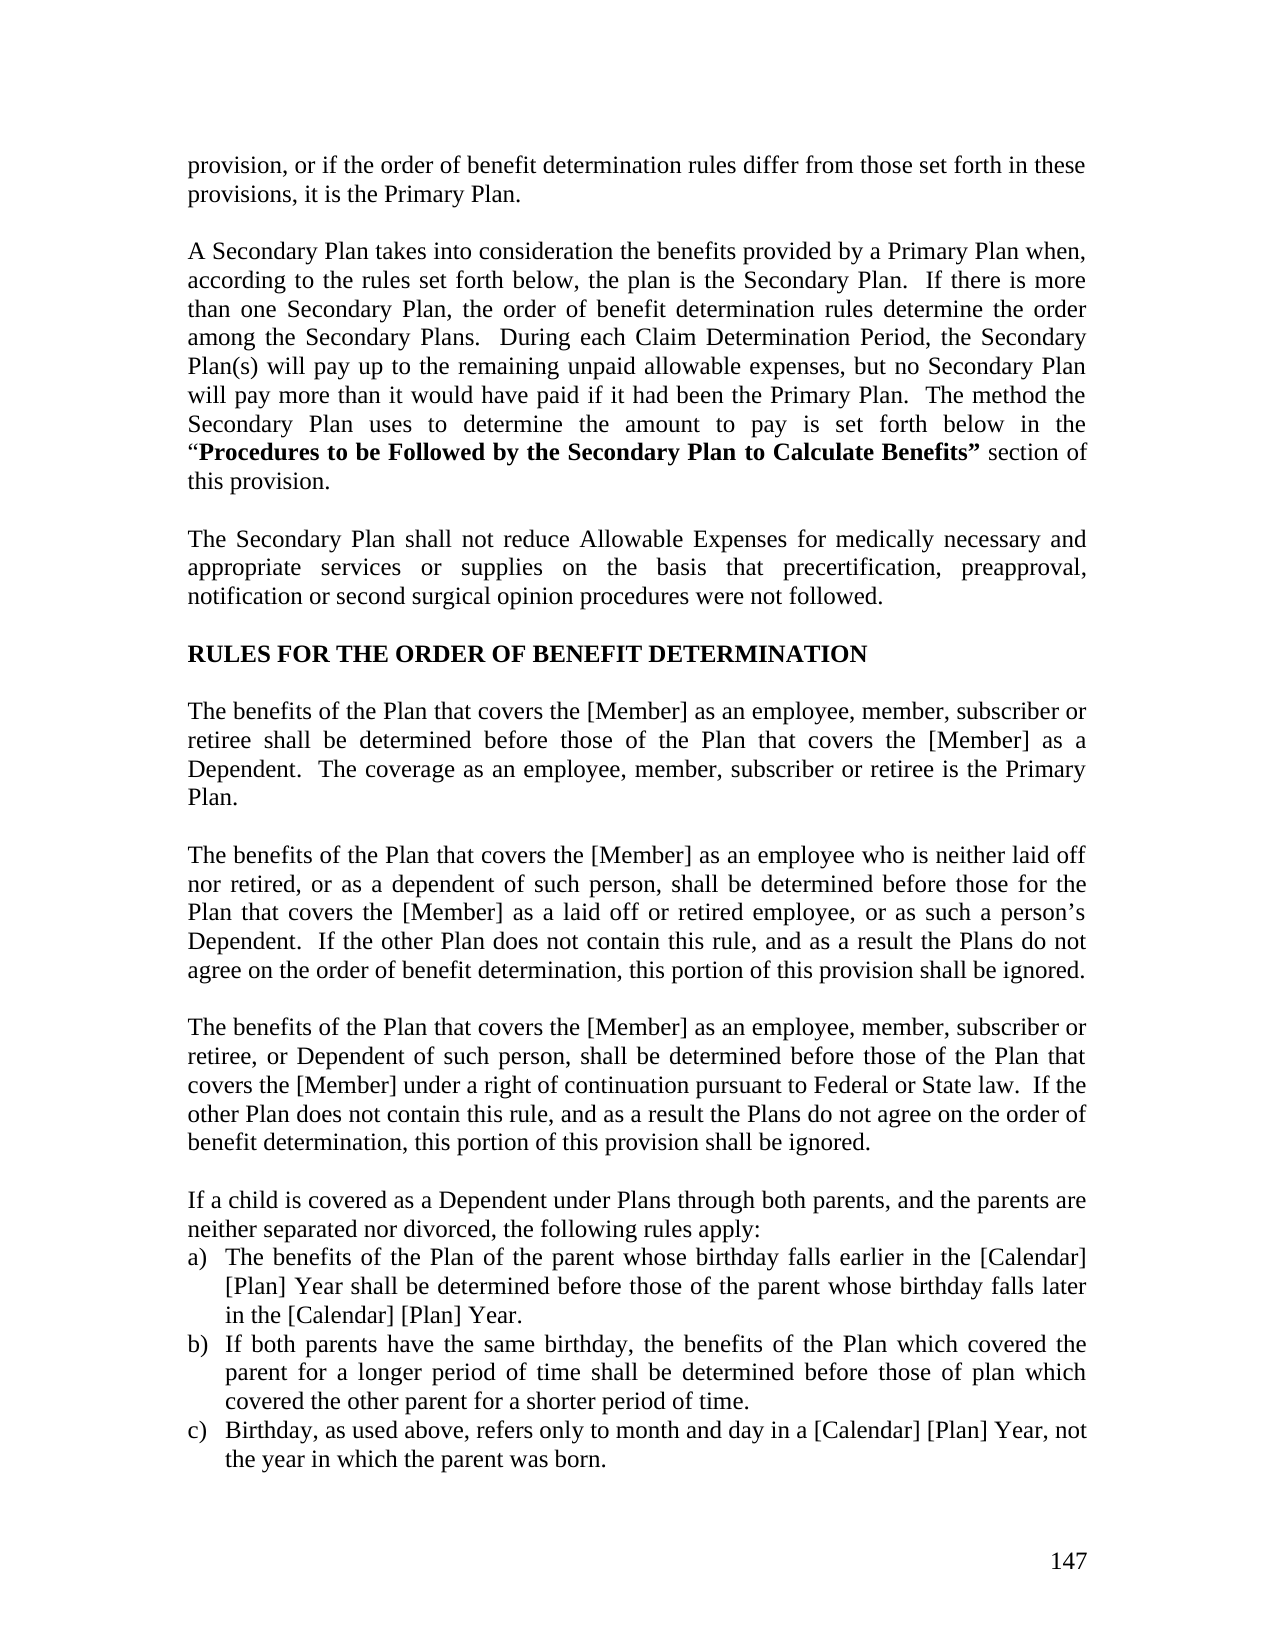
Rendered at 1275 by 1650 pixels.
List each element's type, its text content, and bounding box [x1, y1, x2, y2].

text The benefits of the Plan that covers the [Member] as an employee, member, subscriber or retiree, or Dependent of such person, shall be determined before those of the Plan that covers the [Member] under a right of continuation pursuant to Federal or State law. If the other Plan does not contain this rule, and as a result the Plans do not agree on the order of benefit determination, this portion of this provision shall be ignored. [187, 1012, 1087, 1156]
text RULES FOR THE ORDER OF BENEFIT DETERMINATION [187, 639, 1087, 667]
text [187, 150, 1087, 207]
text The benefits of the Plan that covers the [Member] as an employee who is neither laid off nor retired, or as a dependent of such person, shall be determined before those for the Plan that covers the [Member] as a laid off or retired employee, or as such a person’s Dependent. If the other Plan does not contain this rule, and as a result the Plans do not agree on the order of benefit determination, this portion of this provision shall be ignored. [187, 840, 1087, 984]
text A Secondary Plan takes into consideration the benefits provided by a Primary Plan when, according to the rules set forth below, the plan is the Secondary Plan. If there is more than one Secondary Plan, the order of benefit determination rules determine the order among the Secondary Plans. During each Claim Determination Period, the Secondary Plan(s) will pay up to the remaining unpaid allowable expenses, but no Secondary Plan will pay more than it would have paid if it had been the Primary Plan. The method the Secondary Plan uses to determine the amount to pay is set forth below in the “Procedures to be Followed by the Secondary Plan to Calculate Benefits” section of this provision. [187, 236, 1087, 495]
list If both parents have the same birthday, the benefits of the Plan which covered the parent for a longer period of time shall be determined before those of plan which covered the other parent for a shorter period of time. [187, 1329, 1087, 1415]
list Birthday, as used above, refers only to month and day in a [Calendar] [Plan] Year, not the year in which the parent was born. [187, 1415, 1087, 1472]
text The Secondary Plan shall not reduce Allowable Expenses for medically necessary and appropriate services or supplies on the basis that precertification, preapproval, notification or second surgical opinion procedures were not followed. [187, 524, 1087, 610]
text If a child is covered as a Dependent under Plans through both parents, and the parents are neither separated nor divorced, the following rules apply: [187, 1185, 1087, 1242]
list The benefits of the Plan of the parent whose birthday falls earlier in the [Calendar] [Plan] Year shall be determined before those of the parent whose birthday falls later in the [Calendar] [Plan] Year. [187, 1242, 1087, 1329]
text The benefits of the Plan that covers the [Member] as an employee, member, subscriber or retiree shall be determined before those of the Plan that covers the [Member] as a Dependent. The coverage as an employee, member, subscriber or retiree is the Primary Plan. [187, 696, 1087, 811]
